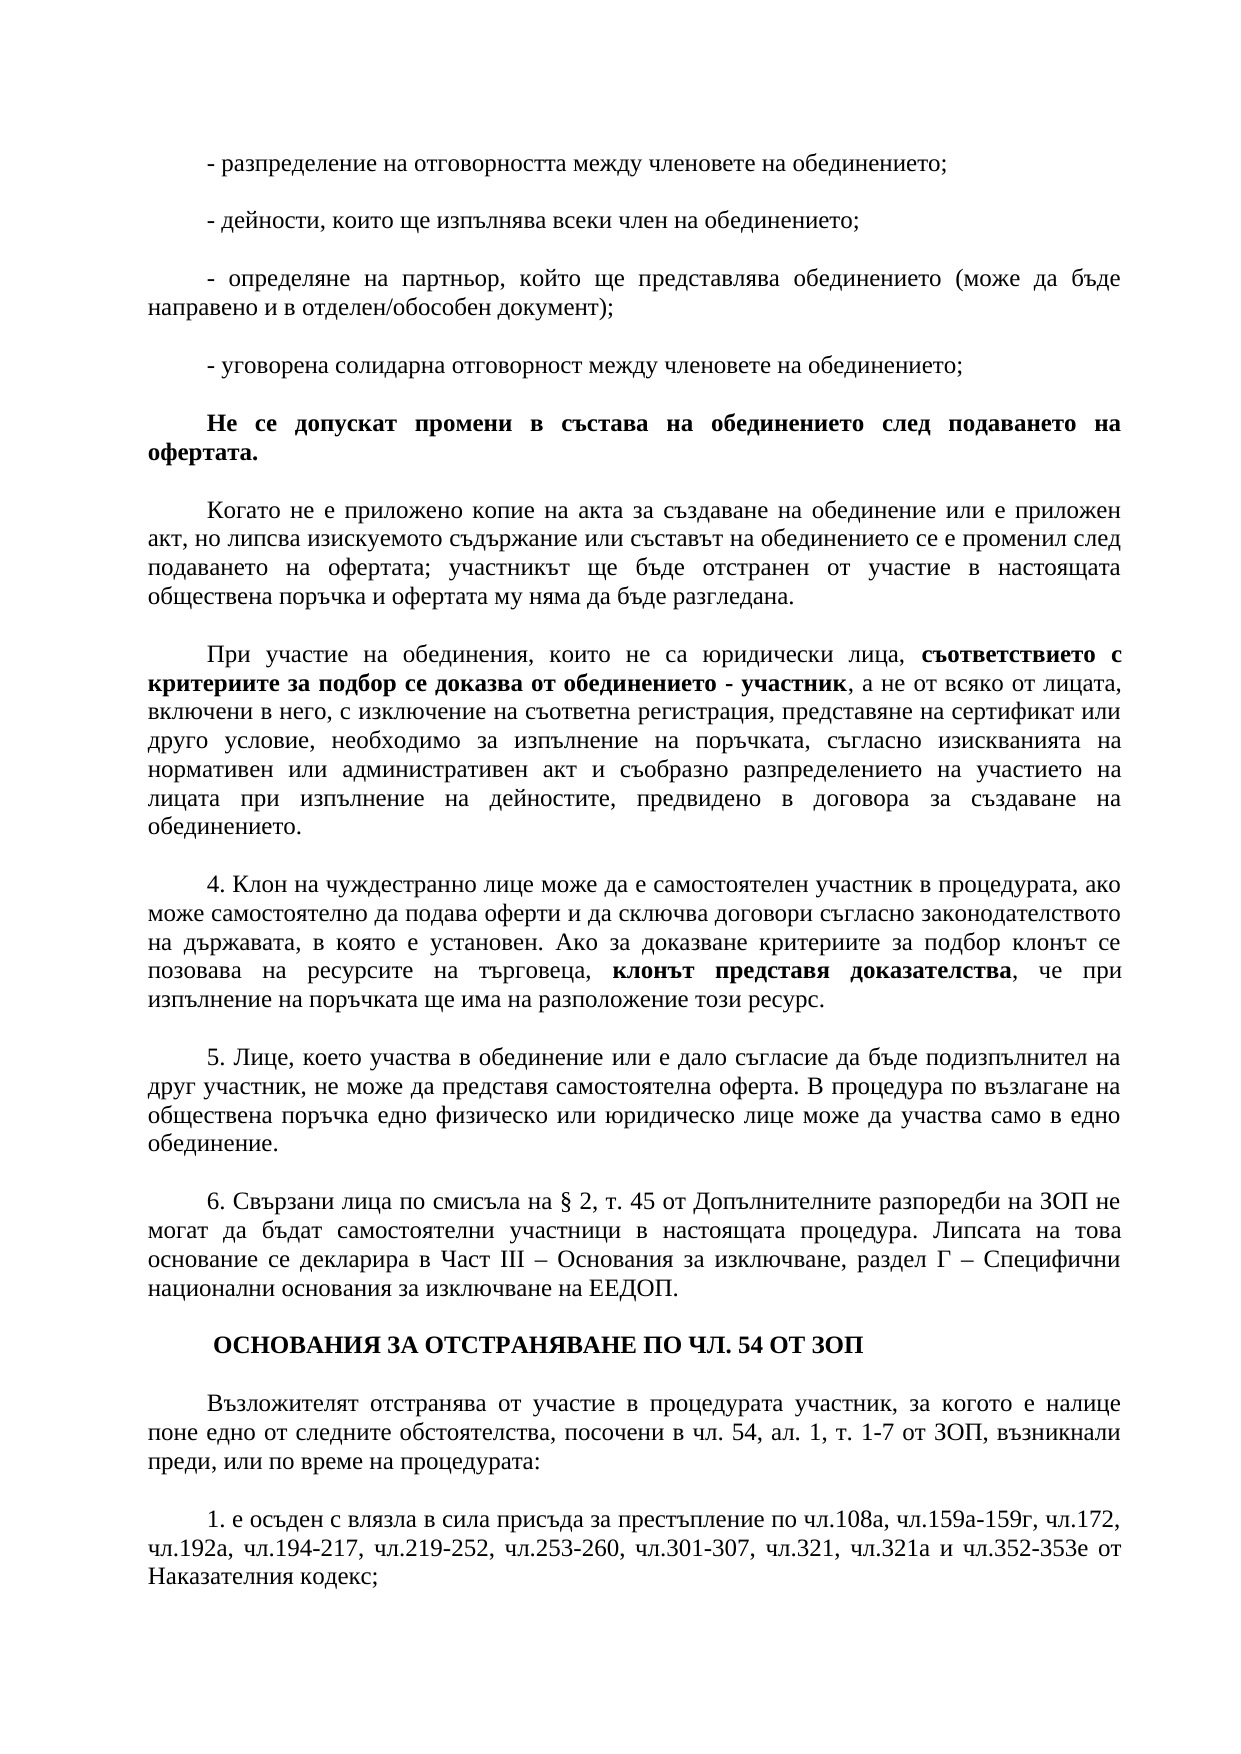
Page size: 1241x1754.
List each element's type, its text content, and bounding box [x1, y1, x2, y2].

text - уговорена солидарна отговорност между членовете на обединението; [148, 350, 1122, 379]
text Възложителят отстранява от участие в процедурата участник, за когото е налице поне едно от следните обстоятелства, посочени в чл. 54, ал. 1, т. 1-7 от ЗОП, възникнали преди, или по време на процедурата: [148, 1388, 1122, 1475]
text Когато не е приложено копие на акта за създаване на обединение или е приложен акт, но липсва изискуемото съдържание или съставът на обединението се е променил след подаването на офертата; участникът ще бъде отстранен от участие в настоящата обществена поръчка и офертата му няма да бъде разгледана. [148, 495, 1122, 610]
text При участие на обединения, които не са юридически лица, съответствието с критериите за подбор се доказва от обединението - участник, а не от всяко от лицата, включени в него, с изключение на съответна регистрация, представяне на сертификат или друго условие, необходимо за изпълнение на поръчката, съгласно изискванията на нормативен или административен акт и съобразно разпределението на участието на лицата при изпълнение на дейностите, предвидено в договора за създаване на обединението. [148, 639, 1122, 840]
text - разпределение на отговорността между членовете на обединението; [148, 148, 1122, 176]
text - определяне на партньор, който ще представлява обединението (може да бъде направено и в отделен/обособен документ); [148, 263, 1122, 321]
text 6. Свързани лица по смисъла на § 2, т. 45 от Допълнителните разпоредби на ЗОП не могат да бъдат самостоятелни участници в настоящата процедура. Липсата на това основание се декларира в Част III – Основания за изключване, раздел Г – Специфични национални основания за изключване на ЕЕДОП. [148, 1186, 1122, 1301]
text ОСНОВАНИЯ ЗА ОТСТРАНЯВАНЕ ПО ЧЛ. 54 ОТ ЗОП [148, 1331, 1122, 1359]
text - дейности, които ще изпълнява всеки член на обединението; [148, 206, 1122, 234]
text 4. Клон на чуждестранно лице може да е самостоятелен участник в процедурата, ако може самостоятелно да подава оферти и да сключва договори съгласно законодателството на държавата, в която е установен. Ако за доказване критериите за подбор клонът се позовава на ресурсите на търговеца, клонът представя доказателства, че при изпълнение на поръчката ще има на разположение този ресурс. [148, 869, 1122, 1013]
text Не се допускат промени в състава на обединението след подаването на офертата. [148, 408, 1122, 466]
text 1. е осъден с влязла в сила присъда за престъпление по чл.108а, чл.159а-159г, чл.172, чл.192а, чл.194-217, чл.219-252, чл.253-260, чл.301-307, чл.321, чл.321а и чл.352-353е от Наказателния кодекс; [148, 1504, 1122, 1590]
text 5. Лице, което участва в обединение или е дало съгласие да бъде подизпълнител на друг участник, не може да представя самостоятелна оферта. В процедура по възлагане на обществена поръчка едно физическо или юридическо лице може да участва само в едно обединение. [148, 1042, 1122, 1157]
